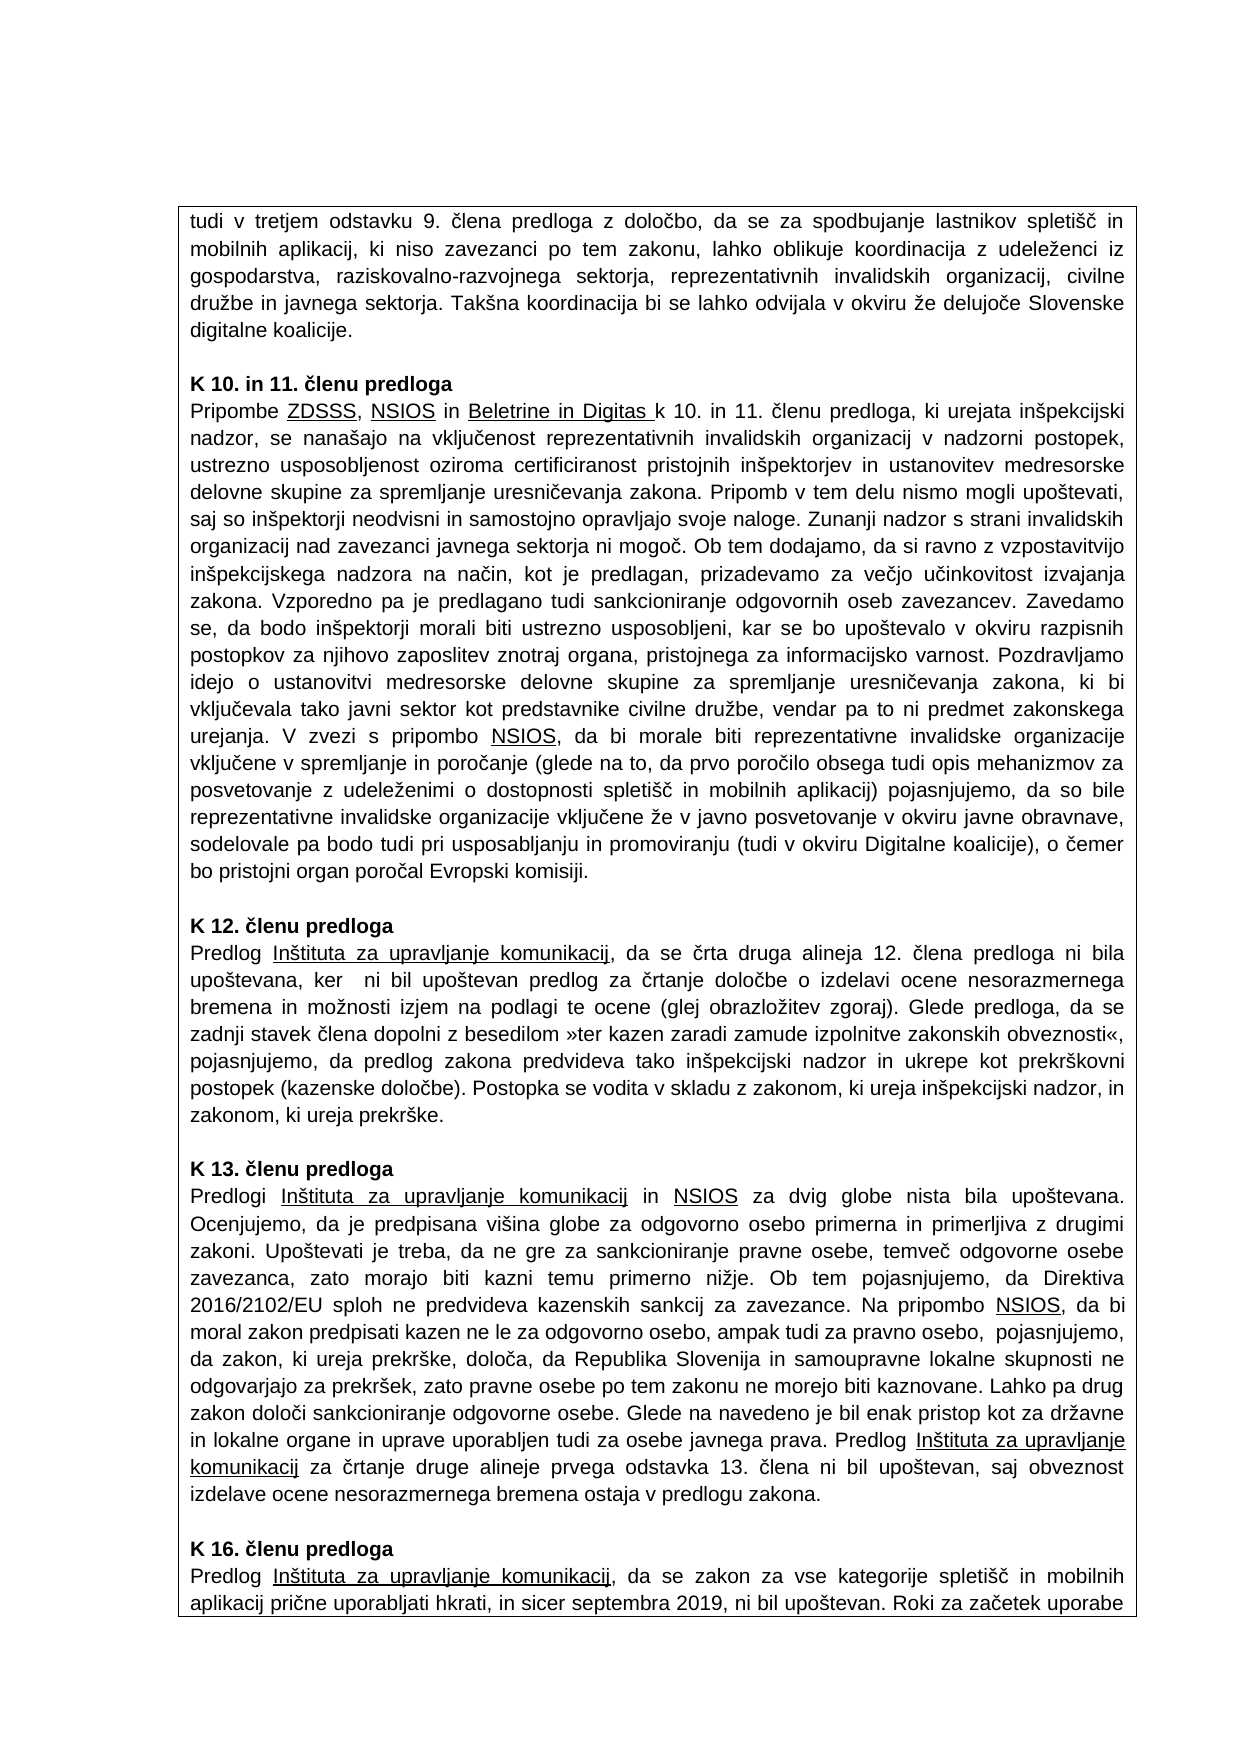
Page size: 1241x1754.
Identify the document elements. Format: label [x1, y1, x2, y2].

table_cell [179, 207, 1136, 1616]
